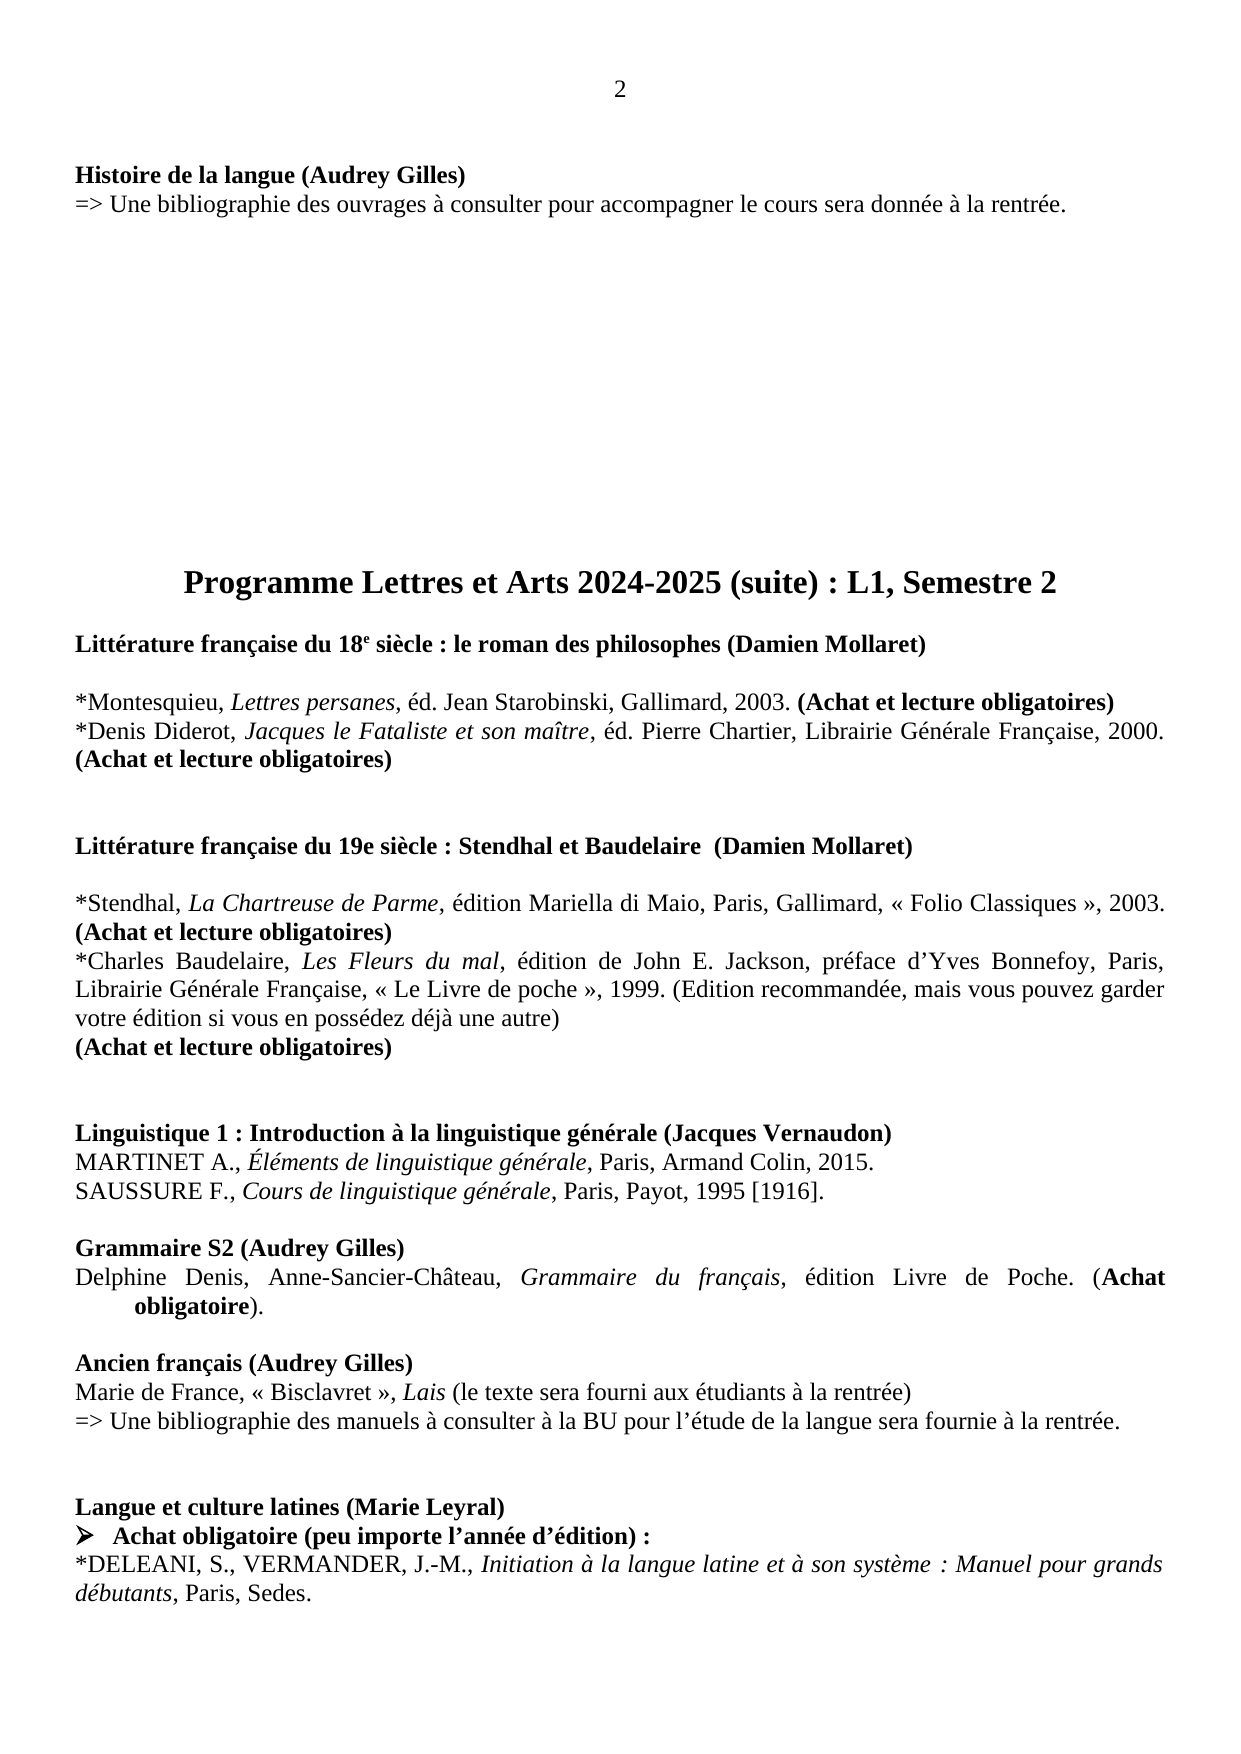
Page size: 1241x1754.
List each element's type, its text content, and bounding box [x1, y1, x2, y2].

text *Stendhal, La Chartreuse de Parme, édition Mariella di Maio, Paris, Gallimard, « Folio Classiques », 2003. (Achat et lecture obligatoires) [75, 888, 1165, 946]
text Programme Lettres et Arts 2024-2025 (suite) : L1, Semestre 2 [75, 562, 1165, 601]
text MARTINET A., Éléments de linguistique générale, Paris, Armand Colin, 2015. [75, 1147, 1165, 1176]
text Ancien français (Audrey Gilles) [75, 1348, 1165, 1377]
text *DELEANI, S., VERMANDER, J.-M., Initiation à la langue latine et à son système : Manuel pour grands débutants, Paris, Sedes. [75, 1549, 1165, 1607]
text => Une bibliographie des manuels à consulter à la BU pour l’étude de la langue sera fournie à la rentrée. [75, 1406, 1165, 1434]
text Littérature française du 18e siècle : le roman des philosophes (Damien Mollaret) [75, 629, 1165, 658]
text Marie de France, « Bisclavret », Lais (le texte sera fourni aux étudiants à la rentrée) [75, 1377, 1165, 1406]
text Grammaire S2 (Audrey Gilles) [75, 1233, 1165, 1262]
text Histoire de la langue (Audrey Gilles) [75, 160, 1165, 189]
text Linguistique 1 : Introduction à la linguistique générale (Jacques Vernaudon) [75, 1118, 1165, 1147]
text *Montesquieu, Lettres persanes, éd. Jean Starobinski, Gallimard, 2003. (Achat et lecture obligatoires) [75, 687, 1165, 716]
text *Denis Diderot, Jacques le Fataliste et son maître, éd. Pierre Chartier, Librairie Générale Française, 2000. (Achat et lecture obligatoires) [75, 716, 1165, 773]
text Langue et culture latines (Marie Leyral) [75, 1492, 1165, 1521]
text (Achat et lecture obligatoires) [75, 1032, 1165, 1061]
list Achat obligatoire (peu importe l’année d’édition) : [75, 1521, 1165, 1549]
text Littérature française du 19e siècle : Stendhal et Baudelaire (Damien Mollaret) [75, 831, 1165, 859]
text SAUSSURE F., Cours de linguistique générale, Paris, Payot, 1995 [1916]. [75, 1176, 1165, 1204]
text => Une bibliographie des ouvrages à consulter pour accompagner le cours sera donnée à la rentrée. [75, 189, 1165, 217]
text Delphine Denis, Anne-Sancier-Château, Grammaire du français, édition Livre de Poche. (Achat obligatoire). [75, 1262, 1165, 1319]
text *Charles Baudelaire, Les Fleurs du mal, édition de John E. Jackson, préface d’Yves Bonnefoy, Paris, Librairie Générale Française, « Le Livre de poche », 1999. (Edition recommandée, mais vous pouvez garder votre édition si vous en possédez déjà une autre) [75, 946, 1165, 1032]
